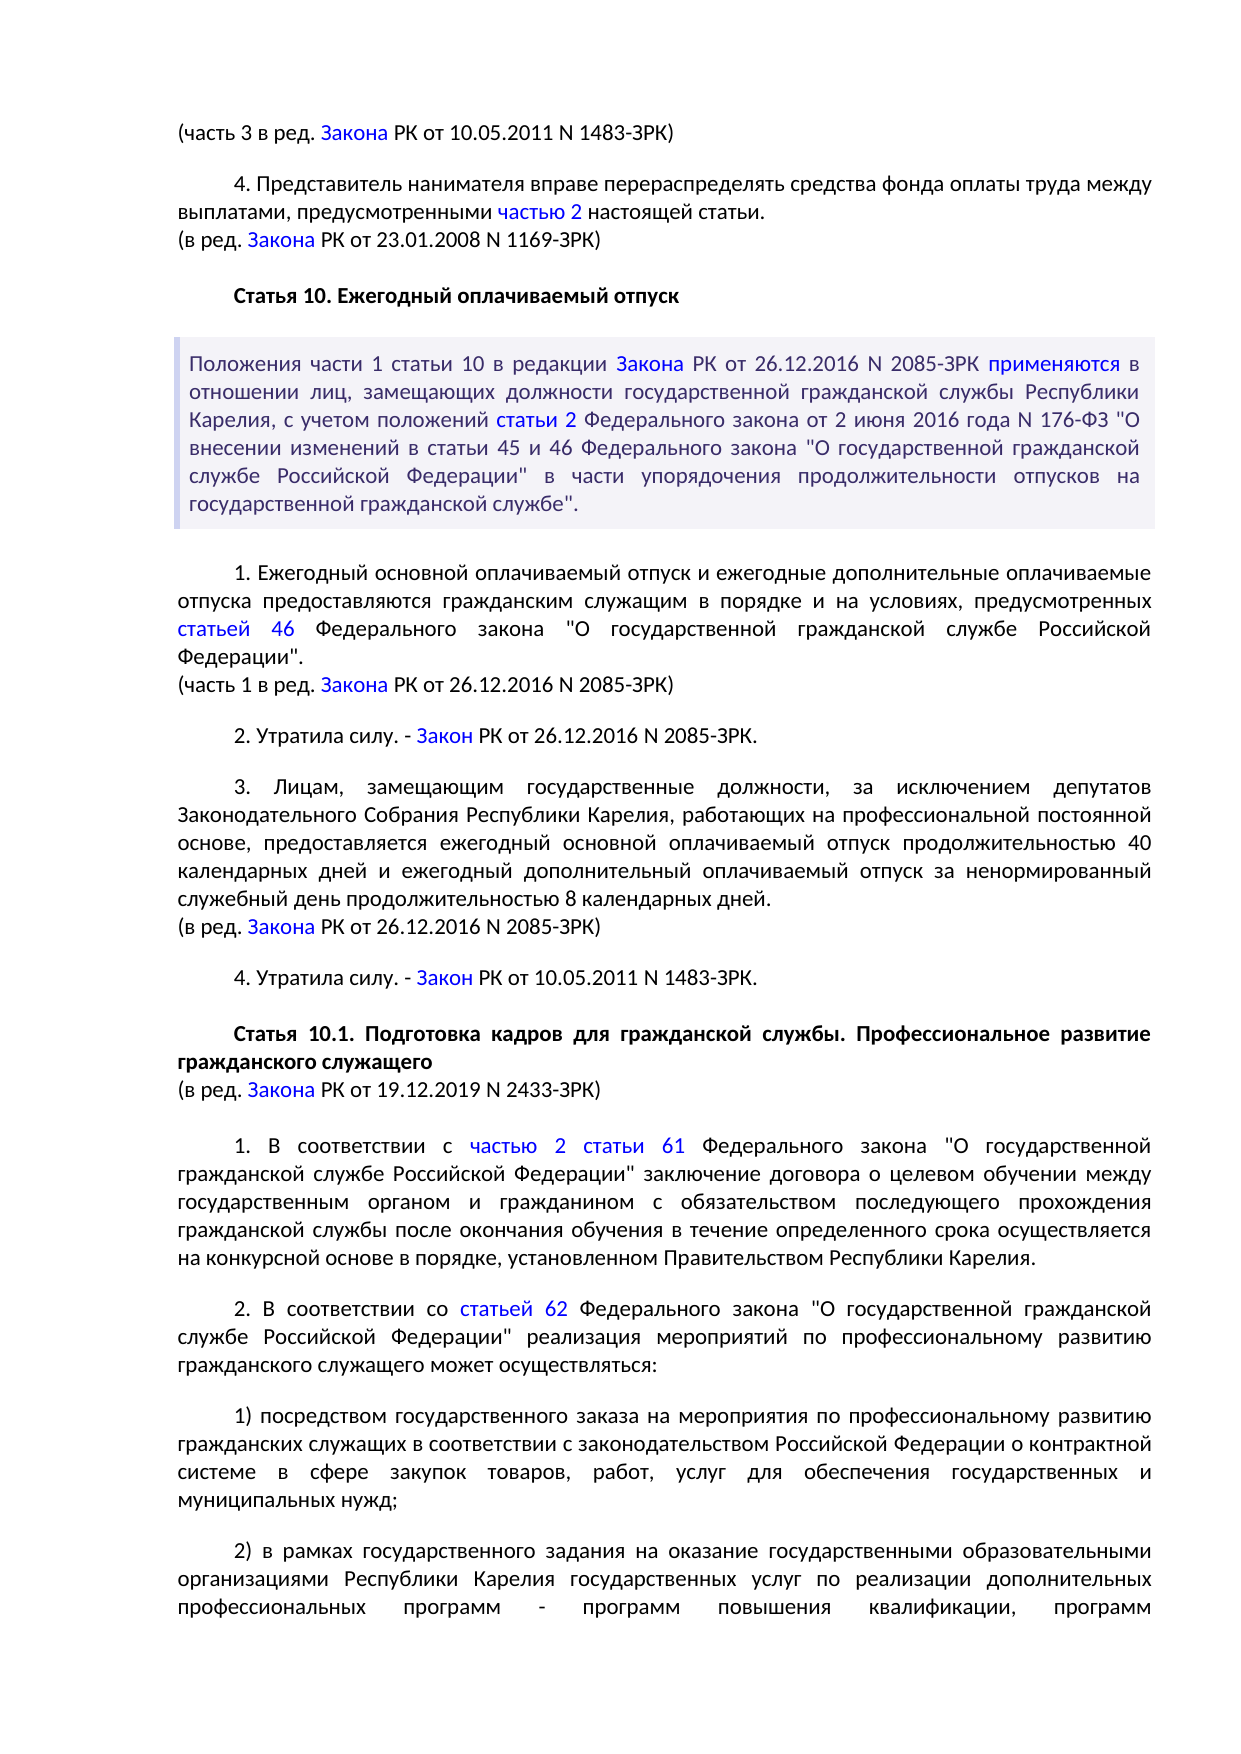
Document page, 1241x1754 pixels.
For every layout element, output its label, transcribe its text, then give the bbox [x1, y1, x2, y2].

text (в ред. Закона РК от 26.12.2016 N 2085-ЗРК) [177, 912, 1152, 940]
text (часть 3 в ред. Закона РК от 10.05.2011 N 1483-ЗРК) [177, 118, 1152, 146]
title Статья 10. Ежегодный оплачиваемый отпуск [177, 281, 1152, 309]
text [177, 1536, 1152, 1620]
text 4. Представитель нанимателя вправе перераспределять средства фонда оплаты труда между выплатами, предусмотренными частью 2 настоящей статьи. [177, 169, 1152, 225]
text 4. Утратила силу. - Закон РК от 10.05.2011 N 1483-ЗРК. [177, 963, 1152, 991]
text (часть 1 в ред. Закона РК от 26.12.2016 N 2085-ЗРК) [177, 670, 1152, 698]
text 1. В соответствии с частью 2 статьи 61 Федерального закона "О государственной гражданской службе Российской Федерации" заключение договора о целевом обучении между государственным органом и гражданином с обязательством последующего прохождения гражданской службы после окончания обучения в течение определенного срока осуществляется на конкурсной основе в порядке, установленном Правительством Республики Карелия. [177, 1131, 1152, 1271]
text (в ред. Закона РК от 23.01.2008 N 1169-ЗРК) [177, 225, 1152, 253]
text 3. Лицам, замещающим государственные должности, за исключением депутатов Законодательного Собрания Республики Карелия, работающих на профессиональной постоянной основе, предоставляется ежегодный основной оплачиваемый отпуск продолжительностью 40 календарных дней и ежегодный дополнительный оплачиваемый отпуск за ненормированный служебный день продолжительностью 8 календарных дней. [177, 772, 1152, 912]
text (в ред. Закона РК от 19.12.2019 N 2433-ЗРК) [177, 1075, 1152, 1103]
text 2. В соответствии со статьей 62 Федерального закона "О государственной гражданской службе Российской Федерации" реализация мероприятий по профессиональному развитию гражданского служащего может осуществляться: [177, 1294, 1152, 1378]
text 2. Утратила силу. - Закон РК от 26.12.2016 N 2085-ЗРК. [177, 721, 1152, 749]
title Статья 10.1. Подготовка кадров для гражданской службы. Профессиональное развитие гражданского служащего [177, 1019, 1152, 1075]
table_header Положения части 1 статьи 10 в редакции Закона РК от 26.12.2016 N 2085-ЗРК применяются в отношении лиц, замещающих должности государственной гражданской службы Республики Карелия, с учетом положений статьи 2 Федерального закона от 2 июня 2016 года N 176-ФЗ "О внесении изменений в статьи 45 и 46 Федерального закона "О государственной гражданской службе Российской Федерации" в части упорядочения продолжительности отпусков на государственной гражданской службе". [180, 337, 1149, 529]
text 1) посредством государственного заказа на мероприятия по профессиональному развитию гражданских служащих в соответствии с законодательством Российской Федерации о контрактной системе в сфере закупок товаров, работ, услуг для обеспечения государственных и муниципальных нужд; [177, 1401, 1152, 1513]
text 1. Ежегодный основной оплачиваемый отпуск и ежегодные дополнительные оплачиваемые отпуска предоставляются гражданским служащим в порядке и на условиях, предусмотренных статьей 46 Федерального закона "О государственной гражданской службе Российской Федерации". [177, 558, 1152, 670]
